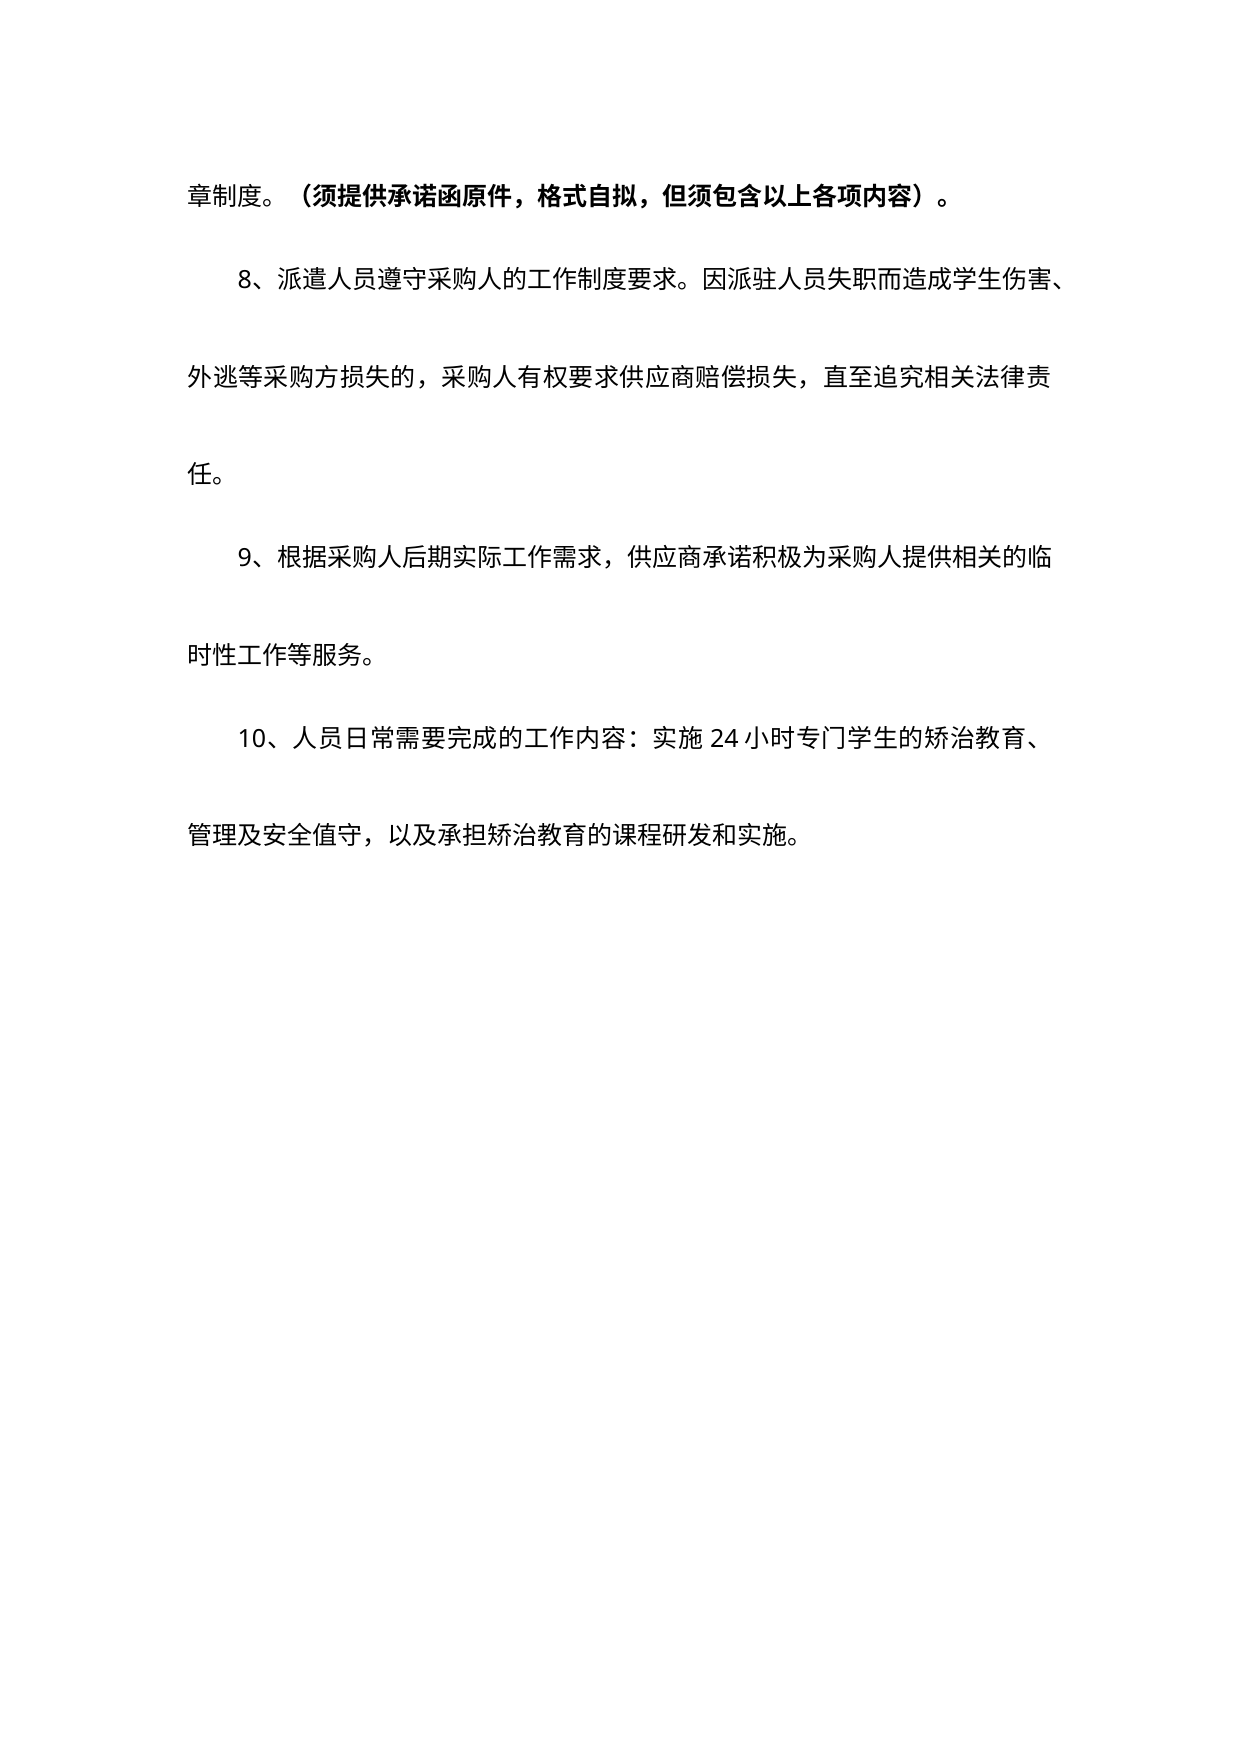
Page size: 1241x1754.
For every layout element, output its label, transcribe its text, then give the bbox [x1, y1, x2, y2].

text 10、人员日常需要完成的工作内容：实施24小时专门学生的矫治教育、管理及安全值守，以及承担矫治教育的课程研发和实施。 [187, 704, 1053, 866]
text 8、派遣人员遵守采购人的工作制度要求。因派驻人员失职而造成学生伤害、外逃等采购方损失的，采购人有权要求供应商赔偿损失，直至追究相关法律责任。 [187, 245, 1053, 505]
text 9、根据采购人后期实际工作需求，供应商承诺积极为采购人提供相关的临时性工作等服务。 [187, 523, 1053, 686]
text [187, 162, 1053, 227]
